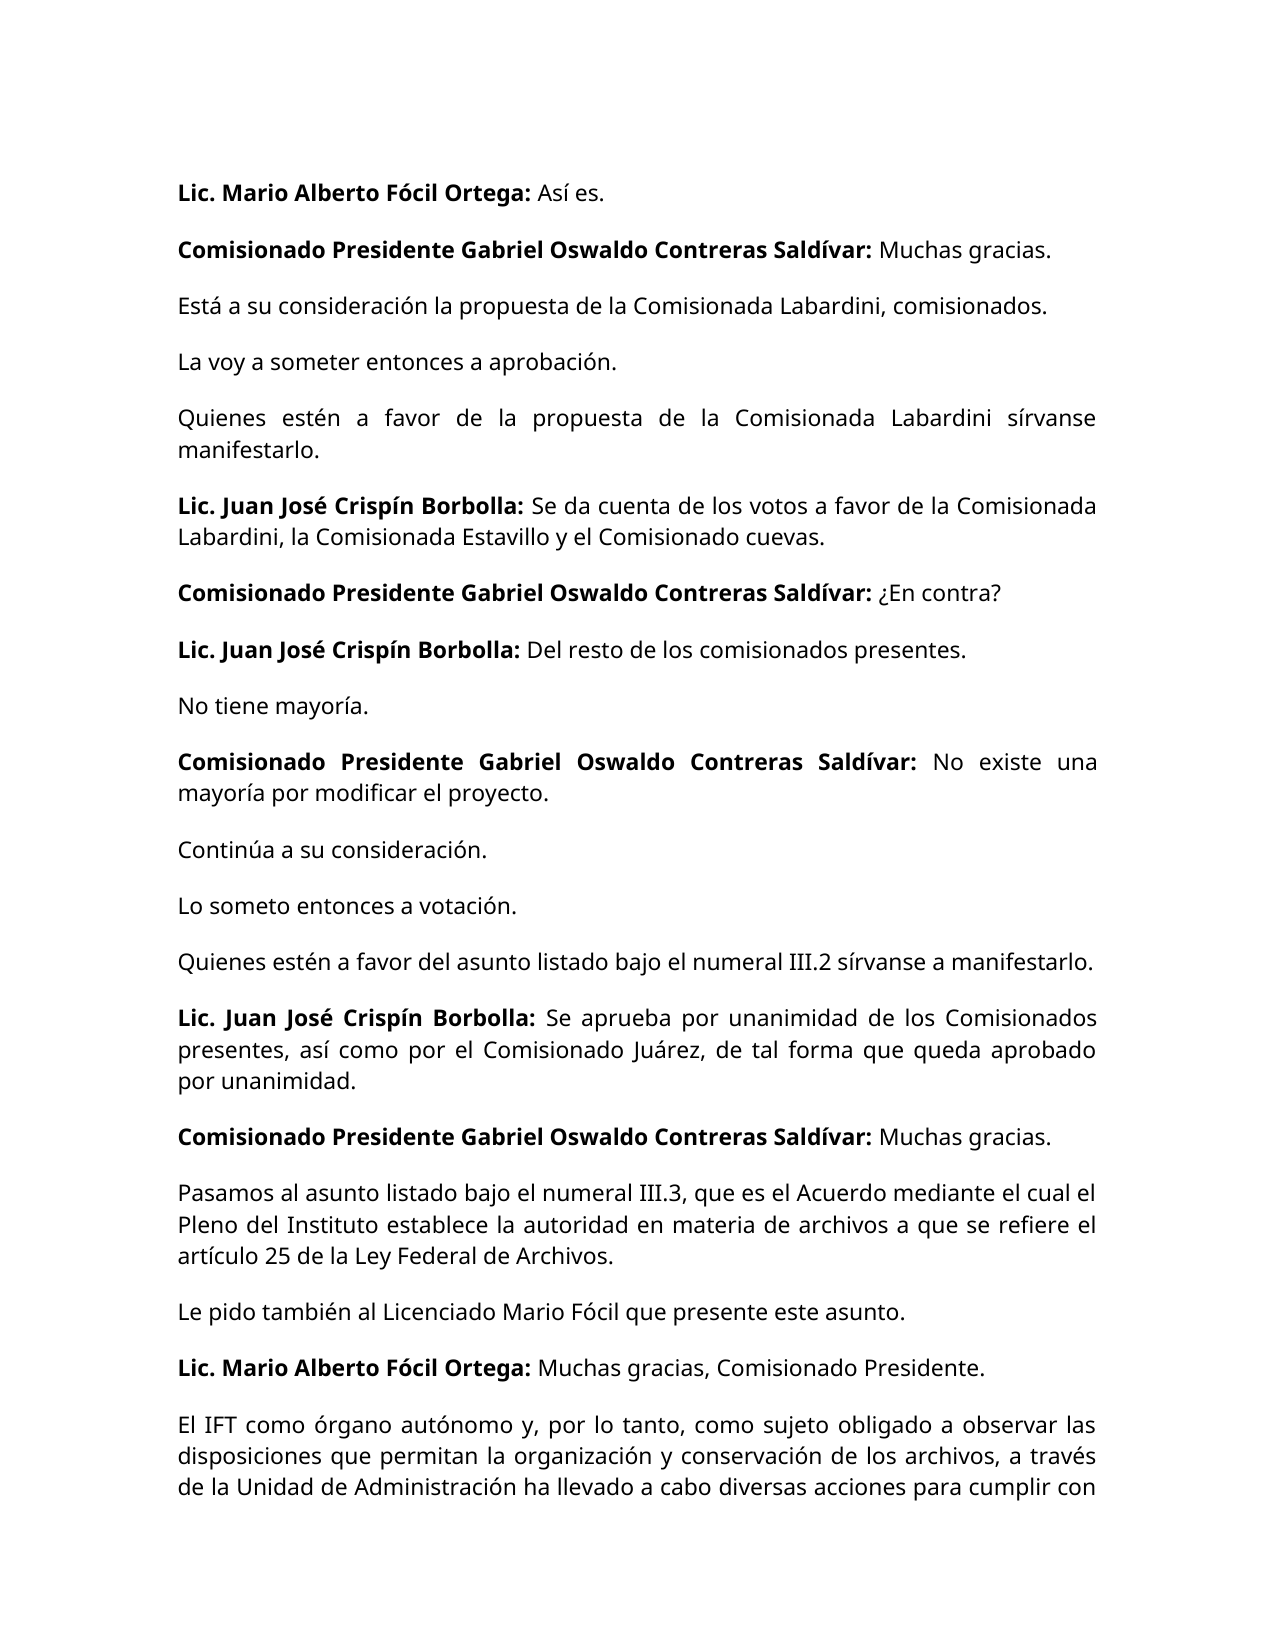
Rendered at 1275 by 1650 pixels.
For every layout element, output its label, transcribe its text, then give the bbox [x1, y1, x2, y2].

text Quienes estén a favor del asunto listado bajo el numeral III.2 sírvanse a manifestarlo. [177, 946, 1098, 977]
text Comisionado Presidente Gabriel Oswaldo Contreras Saldívar: Muchas gracias. [177, 1121, 1098, 1152]
text Quienes estén a favor de la propuesta de la Comisionada Labardini sírvanse manifestarlo. [177, 402, 1098, 465]
text Lic. Mario Alberto Fócil Ortega: Muchas gracias, Comisionado Presidente. [177, 1352, 1098, 1383]
text Lic. Juan José Crispín Borbolla: Se da cuenta de los votos a favor de la Comisionada Labardini, la Comisionada Estavillo y el Comisionado cuevas. [177, 490, 1098, 552]
text Está a su consideración la propuesta de la Comisionada Labardini, comisionados. [177, 290, 1098, 321]
text Continúa a su consideración. [177, 833, 1098, 865]
text Lo someto entonces a votación. [177, 890, 1098, 921]
text Lic. Juan José Crispín Borbolla: Se aprueba por unanimidad de los Comisionados presentes, así como por el Comisionado Juárez, de tal forma que queda aprobado por unanimidad. [177, 1002, 1098, 1096]
text La voy a someter entonces a aprobación. [177, 346, 1098, 377]
text Lic. Juan José Crispín Borbolla: Del resto de los comisionados presentes. [177, 633, 1098, 665]
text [177, 1408, 1098, 1502]
text Comisionado Presidente Gabriel Oswaldo Contreras Saldívar: ¿En contra? [177, 577, 1098, 608]
text Pasamos al asunto listado bajo el numeral III.3, que es el Acuerdo mediante el cual el Pleno del Instituto establece la autoridad en materia de archivos a que se refiere el artículo 25 de la Ley Federal de Archivos. [177, 1177, 1098, 1271]
text Le pido también al Licenciado Mario Fócil que presente este asunto. [177, 1296, 1098, 1327]
text No tiene mayoría. [177, 690, 1098, 721]
text Lic. Mario Alberto Fócil Ortega: Así es. [177, 177, 1098, 208]
text Comisionado Presidente Gabriel Oswaldo Contreras Saldívar: No existe una mayoría por modificar el proyecto. [177, 746, 1098, 808]
text Comisionado Presidente Gabriel Oswaldo Contreras Saldívar: Muchas gracias. [177, 233, 1098, 265]
